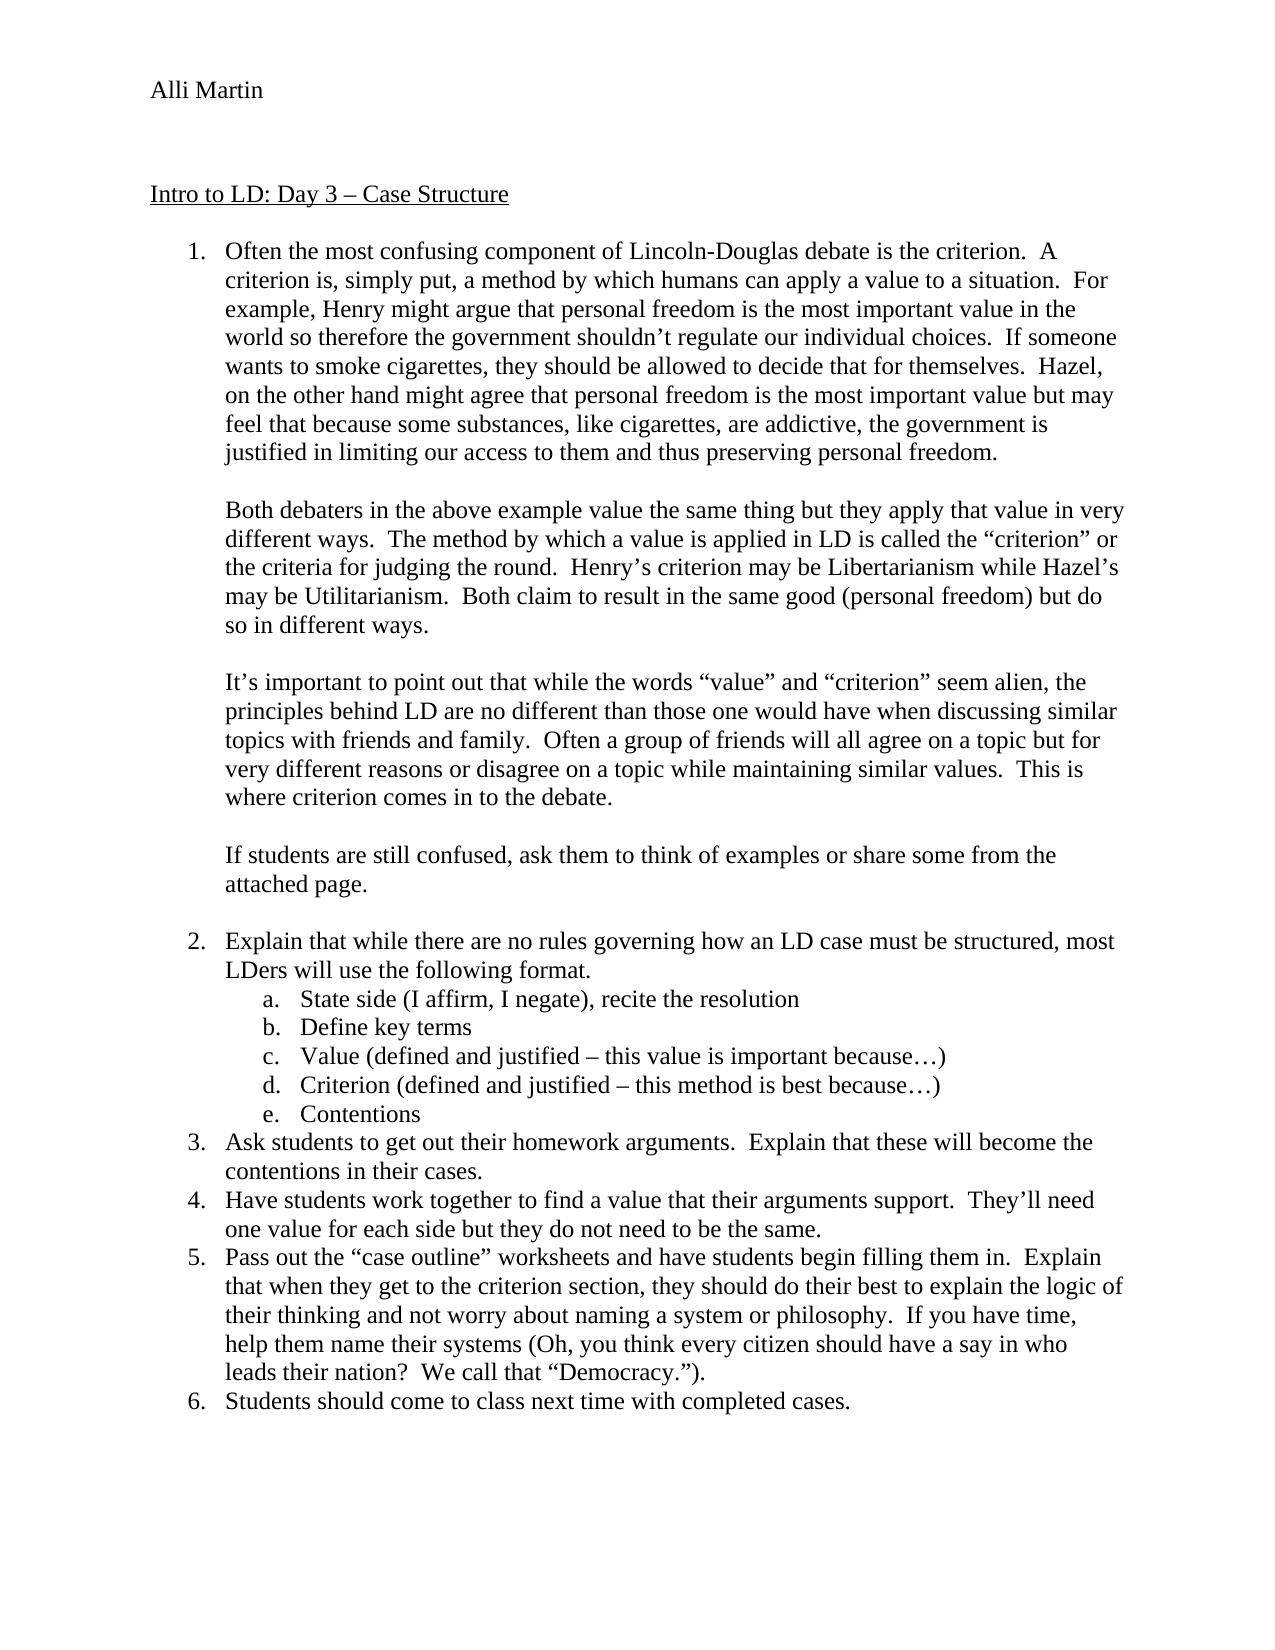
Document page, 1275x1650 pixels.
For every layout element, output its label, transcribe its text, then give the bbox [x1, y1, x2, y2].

list Have students work together to find a value that their arguments support. They’ll need one value for each side but they do not need to be the same. [187, 1185, 1125, 1242]
list Pass out the “case outline” worksheets and have students begin filling them in. Explain that when they get to the criterion section, they should do their best to explain the logic of their thinking and not worry about naming a system or philosophy. If you have time, help them name their systems (Oh, you think every citizen should have a say in who leads their nation? We call that “Democracy.”). [187, 1242, 1125, 1386]
list Contentions [262, 1099, 1125, 1127]
list Students should come to class next time with completed cases. [187, 1386, 1125, 1415]
list Ask students to get out their homework arguments. Explain that these will become the contentions in their cases. [187, 1127, 1125, 1185]
list Explain that while there are no rules governing how an LD case must be structured, most LDers will use the following format. [187, 926, 1125, 984]
list Value (defined and justified – this value is important because…) [262, 1041, 1125, 1070]
text It’s important to point out that while the words “value” and “criterion” seem alien, the principles behind LD are no different than those one would have when discussing similar topics with friends and family. Often a group of friends will all agree on a topic but for very different reasons or disagree on a topic while maintaining similar values. This is where criterion comes in to the debate. [225, 667, 1125, 811]
text Both debaters in the above example value the same thing but they apply that value in very different ways. The method by which a value is applied in LD is called the “criterion” or the criteria for judging the round. Henry’s criterion may be Libertarianism while Hazel’s may be Utilitarianism. Both claim to result in the same good (personal freedom) but do so in different ways. [225, 495, 1125, 639]
text Intro to LD: Day 3 – Case Structure [150, 179, 1125, 207]
list Often the most confusing component of Lincoln-Douglas debate is the criterion. A criterion is, simply put, a method by which humans can apply a value to a situation. For example, Henry might argue that personal freedom is the most important value in the world so therefore the government shouldn’t regulate our individual choices. If someone wants to smoke cigarettes, they should be allowed to decide that for themselves. Hazel, on the other hand might agree that personal freedom is the most important value but may feel that because some substances, like cigarettes, are addictive, the government is justified in limiting our access to them and thus preserving personal freedom. [187, 236, 1125, 466]
list Define key terms [262, 1012, 1125, 1041]
text If students are still confused, ask them to think of examples or share some from the attached page. [225, 840, 1125, 897]
list Criterion (defined and justified – this method is best because…) [262, 1070, 1125, 1099]
list State side (I affirm, I negate), recite the resolution [262, 984, 1125, 1012]
